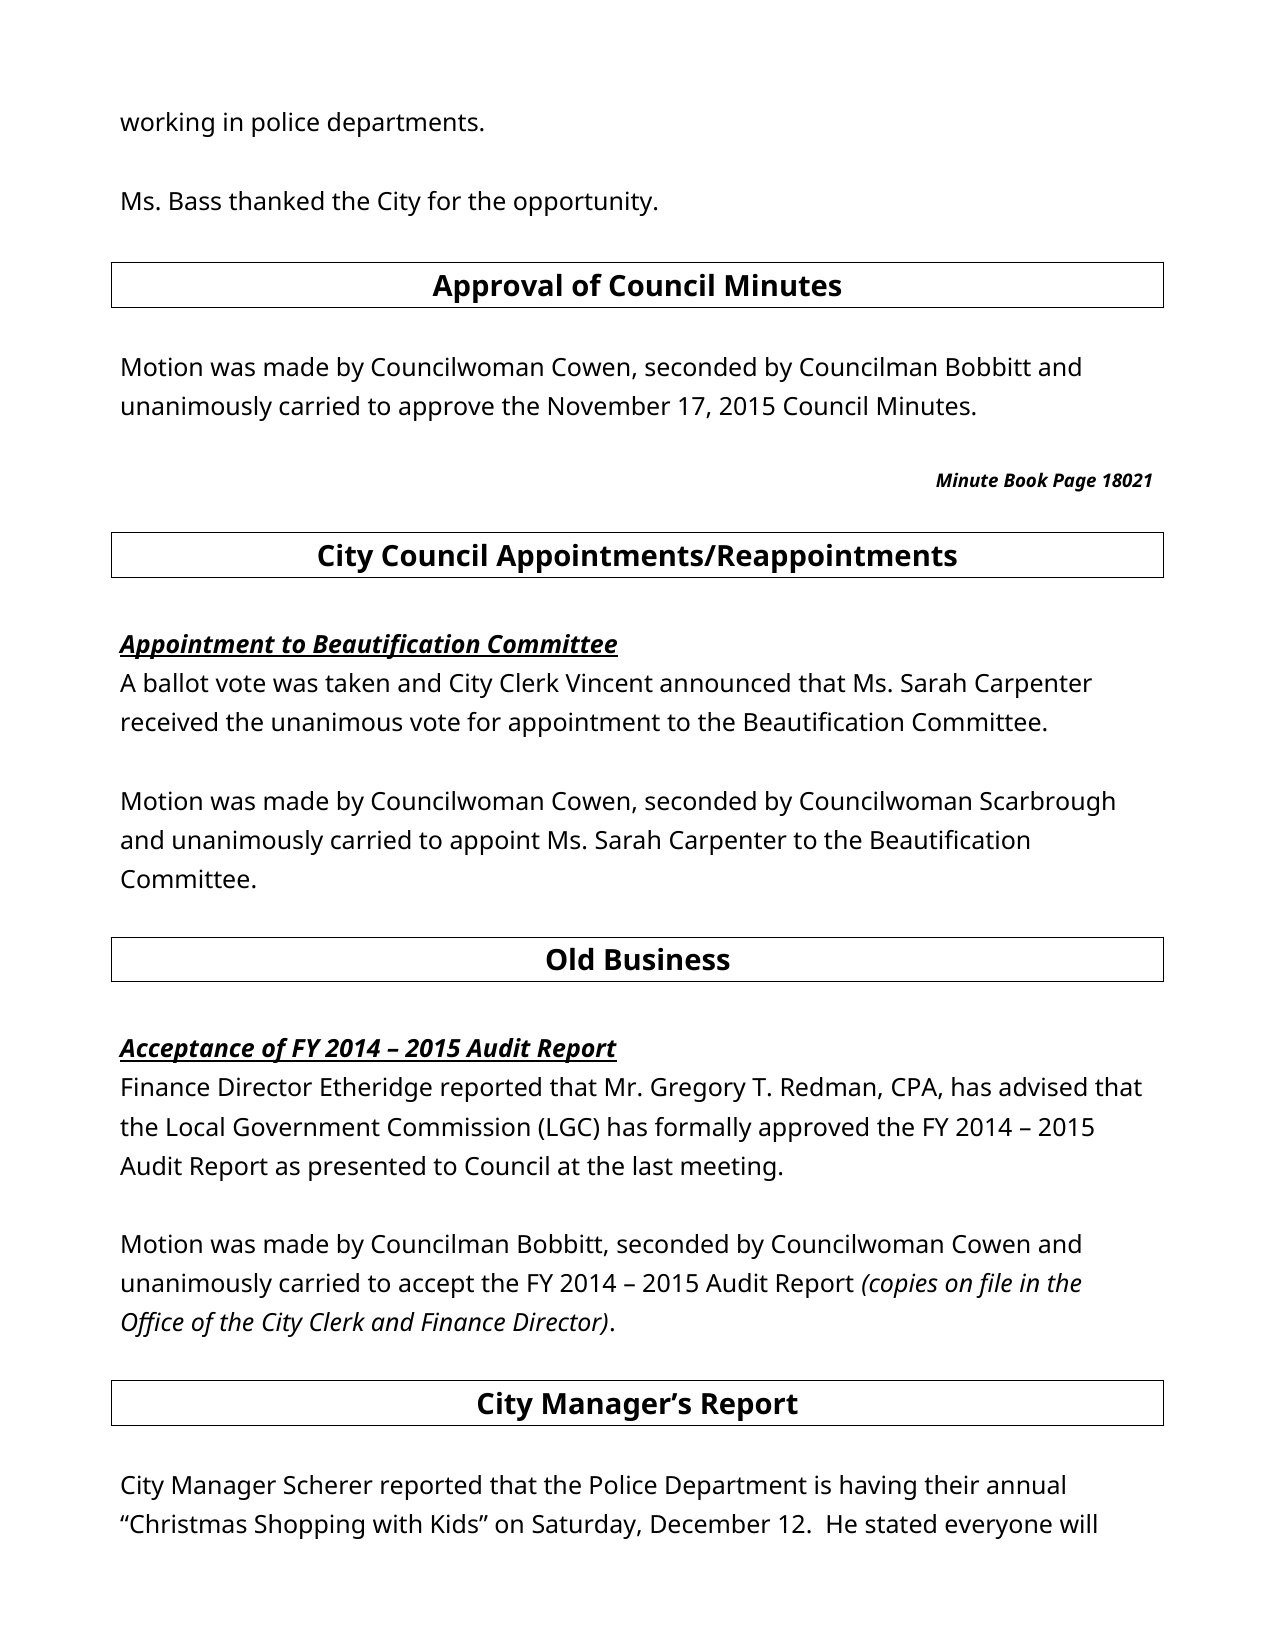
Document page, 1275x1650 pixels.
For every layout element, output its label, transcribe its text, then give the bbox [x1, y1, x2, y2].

text Motion was made by Councilman Bobbitt, seconded by Councilwoman Cowen and unanimously carried to accept the FY 2014 – 2015 Audit Report (copies on file in the Office of the City Clerk and Finance Director). [120, 1227, 1155, 1339]
text City Manager’s Report [112, 1381, 1163, 1425]
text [120, 1468, 1155, 1541]
text City Council Appointments/Reappointments [112, 533, 1163, 577]
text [120, 105, 1155, 139]
text Approval of Council Minutes [112, 263, 1163, 307]
text Appointment to Beautification Committee [120, 626, 1155, 661]
text Ms. Bass thanked the City for the opportunity. [120, 183, 1155, 217]
text Motion was made by Councilwoman Cowen, seconded by Councilwoman Scarbrough and unanimously carried to appoint Ms. Sarah Carpenter to the Beautification Committee. [120, 783, 1155, 896]
text Motion was made by Councilwoman Cowen, seconded by Councilman Bobbitt and unanimously carried to approve the November 17, 2015 Council Minutes. [120, 349, 1155, 423]
text Finance Director Etheridge reported that Mr. Gregory T. Redman, CPA, has advised that the Local Government Commission (LGC) has formally approved the FY 2014 – 2015 Audit Report as presented to Council at the last meeting. [120, 1070, 1155, 1182]
text Minute Book Page 18021 [120, 467, 1155, 492]
text Old Business [112, 938, 1163, 981]
text A ballot vote was taken and City Clerk Vincent announced that Ms. Sarah Carpenter received the unanimous vote for appointment to the Beautification Committee. [120, 666, 1155, 739]
text Acceptance of FY 2014 – 2015 Audit Report [120, 1031, 1155, 1065]
